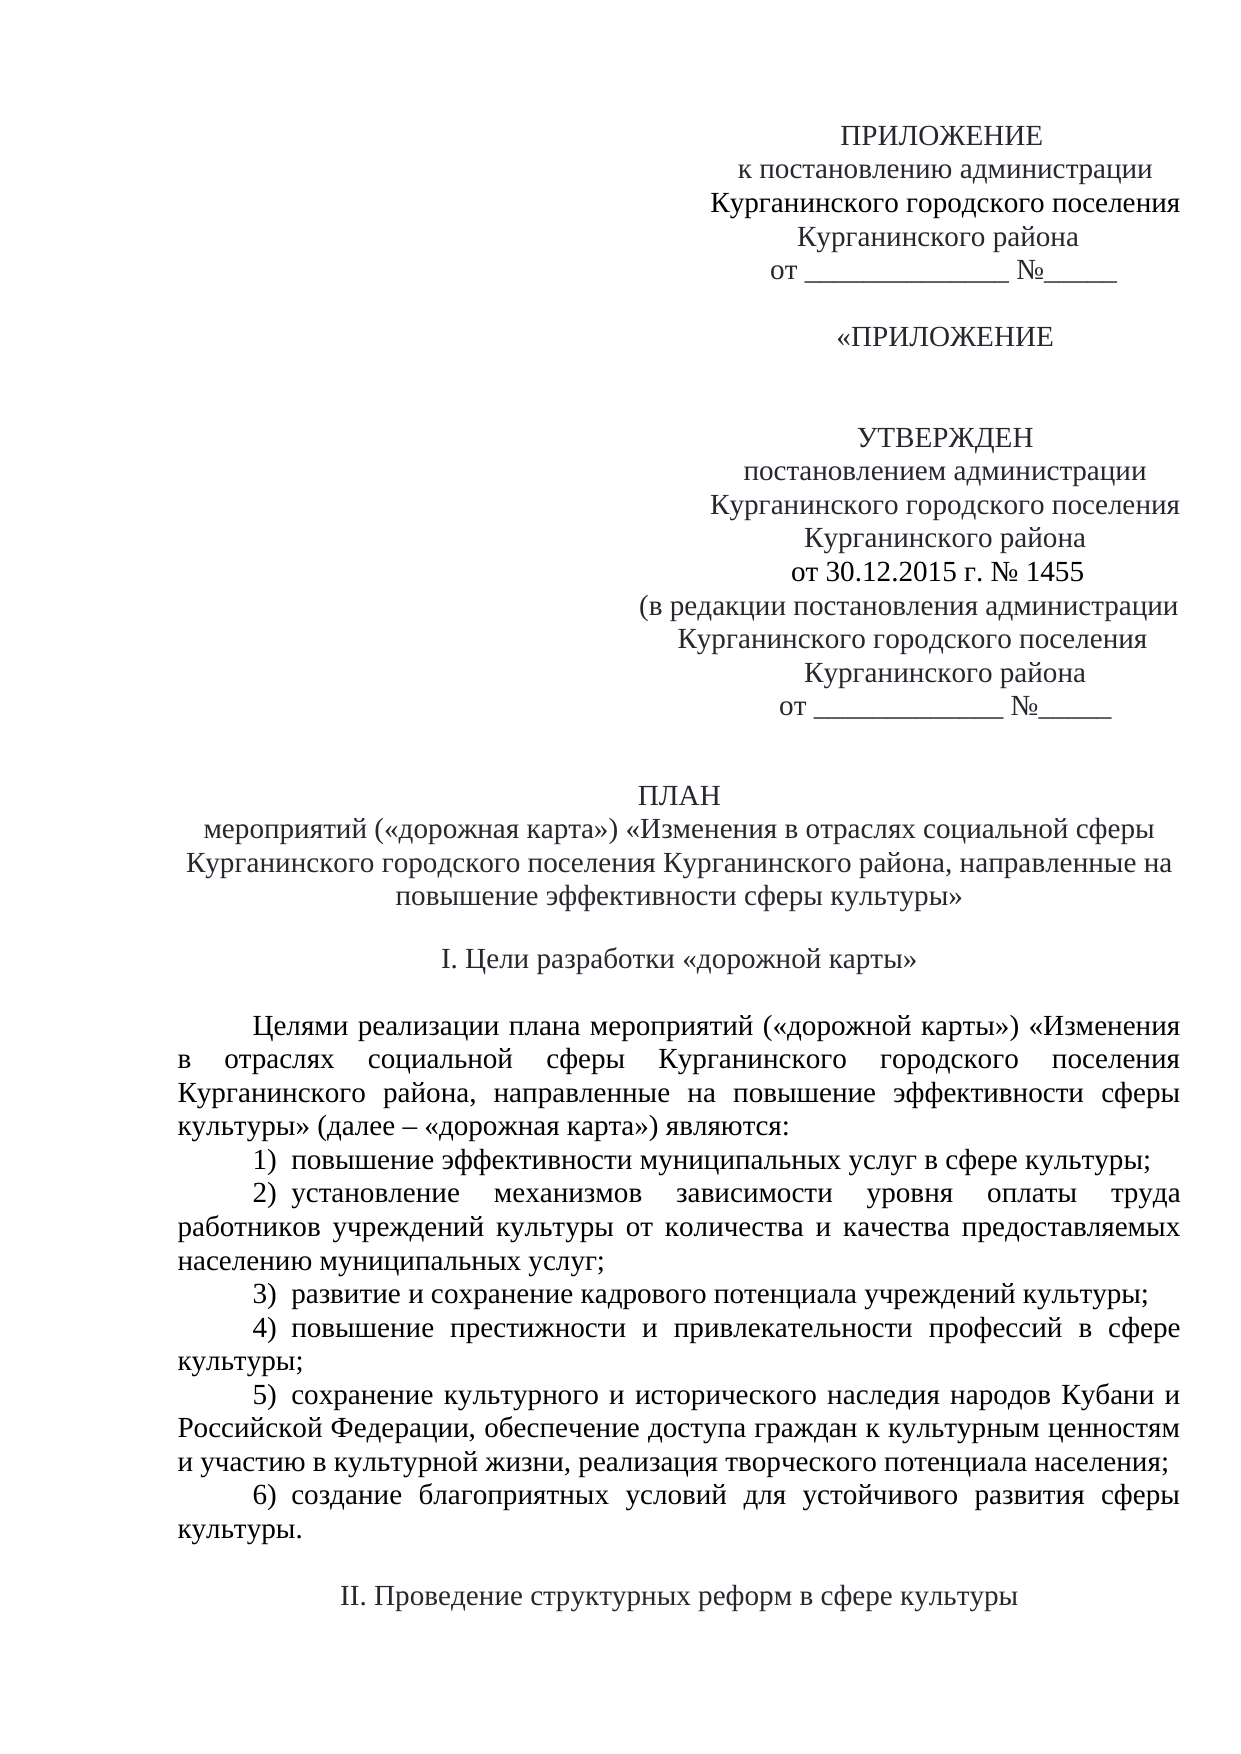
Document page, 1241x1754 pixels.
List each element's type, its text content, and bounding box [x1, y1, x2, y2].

text 3)0развитие и сохранение кадрового потенциала учреждений культуры; [177, 1276, 1181, 1310]
text 4)0повышение престижности и привлекательности профессий в сфере культуры; [177, 1310, 1181, 1377]
text Курганинского городского поселения [177, 621, 1181, 655]
subtitle II. Проведение структурных реформ в сфере культуры [177, 1578, 1181, 1612]
text Курганинского городского поселения [177, 185, 1181, 219]
text 6)0создание благоприятных условий для устойчивого развития сферы культуры. [177, 1477, 1181, 1544]
subtitle I. Цели разработки «дорожной карты» [177, 941, 1181, 974]
text ПРИЛОЖЕНИЕ [177, 118, 1181, 152]
text от _____________ №_____ [709, 688, 1181, 722]
subtitle ПЛАН мероприятий («дорожная карта») «Изменения в отраслях социальной сферы Курганинского городского поселения Курганинского района, направленные на повышение эффективности сферы культуры» [177, 778, 1181, 941]
text от 30.12.2015 г. № 1455 [650, 554, 1181, 588]
text УТВЕРЖДЕН [709, 420, 1181, 453]
text (в редакции постановления администрации [177, 588, 1181, 621]
text «ПРИЛОЖЕНИЕ [709, 319, 1181, 353]
text 5)0сохранение культурного и исторического наследия народов Кубани и Российской Федерации, обеспечение доступа граждан к культурным ценностям и участию в культурной жизни, реализация творческого потенциала населения; [177, 1377, 1181, 1477]
text постановлением администрации Курганинского городского поселения Курганинского района [709, 453, 1181, 554]
text Курганинского района [709, 655, 1181, 688]
text 1)0повышение эффективности муниципальных услуг в сфере культуры; [177, 1142, 1181, 1176]
text к постановлению администрации [177, 152, 1181, 185]
text Курганинского района [177, 219, 1181, 252]
text Целями реализации плана мероприятий («дорожной карты») «Изменения в отраслях социальной сферы Курганинского городского поселения Курганинского района, направленные на повышение эффективности сферы культуры» (далее – «дорожная карта») являются: [177, 1008, 1181, 1142]
text 2)0установление механизмов зависимости уровня оплаты труда работников учреждений культуры от количества и качества предоставляемых населению муниципальных услуг; [177, 1176, 1181, 1276]
text от ______________ №_____ [177, 252, 1181, 286]
